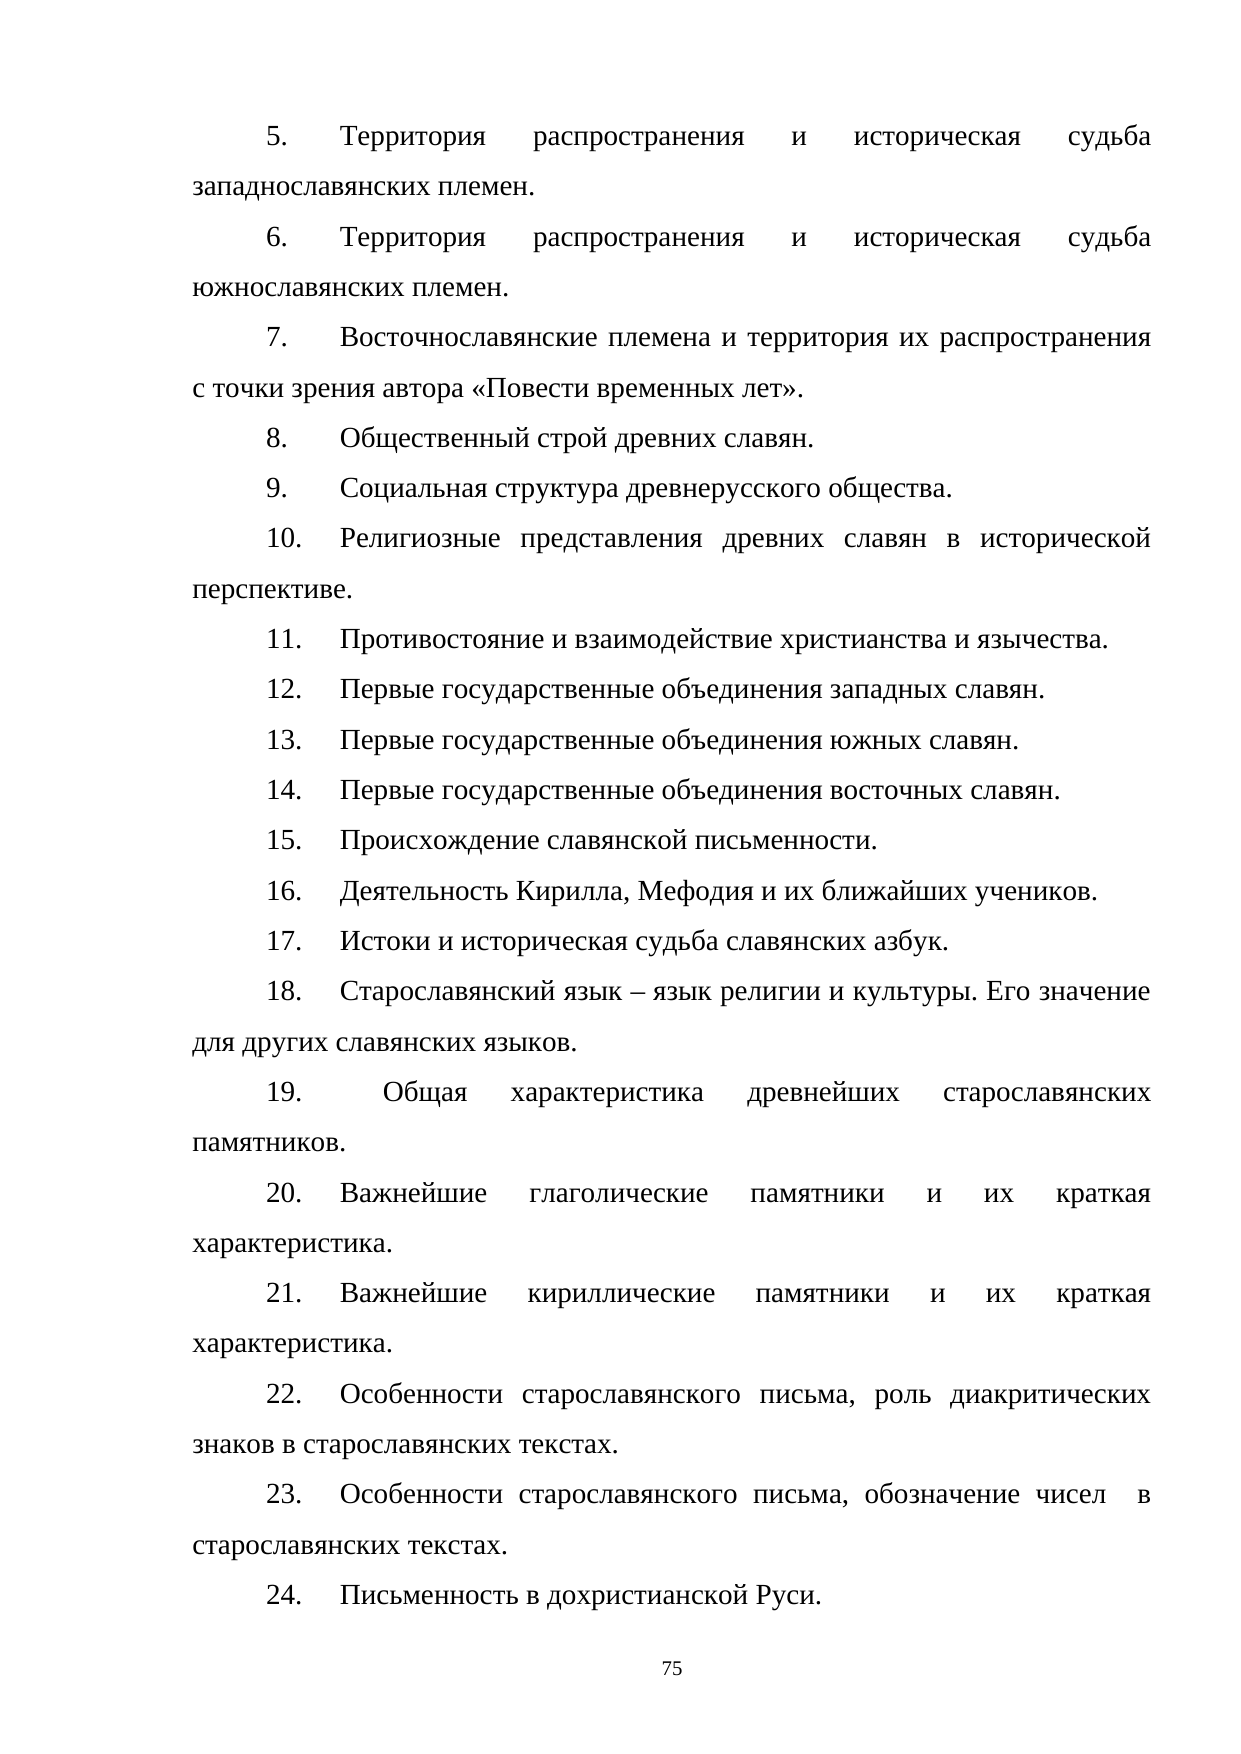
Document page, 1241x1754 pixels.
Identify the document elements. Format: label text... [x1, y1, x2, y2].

list Общая характеристика древнейших старославянских памятников. [192, 1074, 1152, 1158]
list Деятельность Кирилла, Мефодия и их ближайших учеников. [192, 873, 1152, 906]
list Первые государственные объединения западных славян. [192, 672, 1152, 705]
list Первые государственные объединения восточных славян. [192, 772, 1152, 806]
list Территория распространения и историческая судьба западнославянских племен. [192, 118, 1152, 202]
list Важнейшие кириллические памятники и их краткая характеристика. [192, 1275, 1152, 1359]
list Территория распространения и историческая судьба южнославянских племен. [192, 219, 1152, 303]
list Письменность в дохристианской Руси. [192, 1577, 1152, 1611]
list Социальная структура древнерусского общества. [192, 470, 1152, 504]
list Истоки и историческая судьба славянских азбук. [192, 923, 1152, 957]
list Противостояние и взаимодействие христианства и язычества. [192, 621, 1152, 655]
list Общественный строй древних славян. [192, 420, 1152, 453]
list Восточнославянские племена и территория их распространения с точки зрения автора «Повести временных лет». [192, 319, 1152, 403]
list Особенности старославянского письма, обозначение чисел в старославянских текстах. [192, 1477, 1152, 1560]
list Происхождение славянской письменности. [192, 822, 1152, 856]
list Старославянский язык – язык религии и культуры. Его значение для других славянских языков. [192, 973, 1152, 1057]
list Особенности старославянского письма, роль диакритических знаков в старославянских текстах. [192, 1376, 1152, 1460]
list Важнейшие глаголические памятники и их краткая характеристика. [192, 1175, 1152, 1258]
list Первые государственные объединения южных славян. [192, 722, 1152, 755]
list Религиозные представления древних славян в исторической перспективе. [192, 521, 1152, 604]
